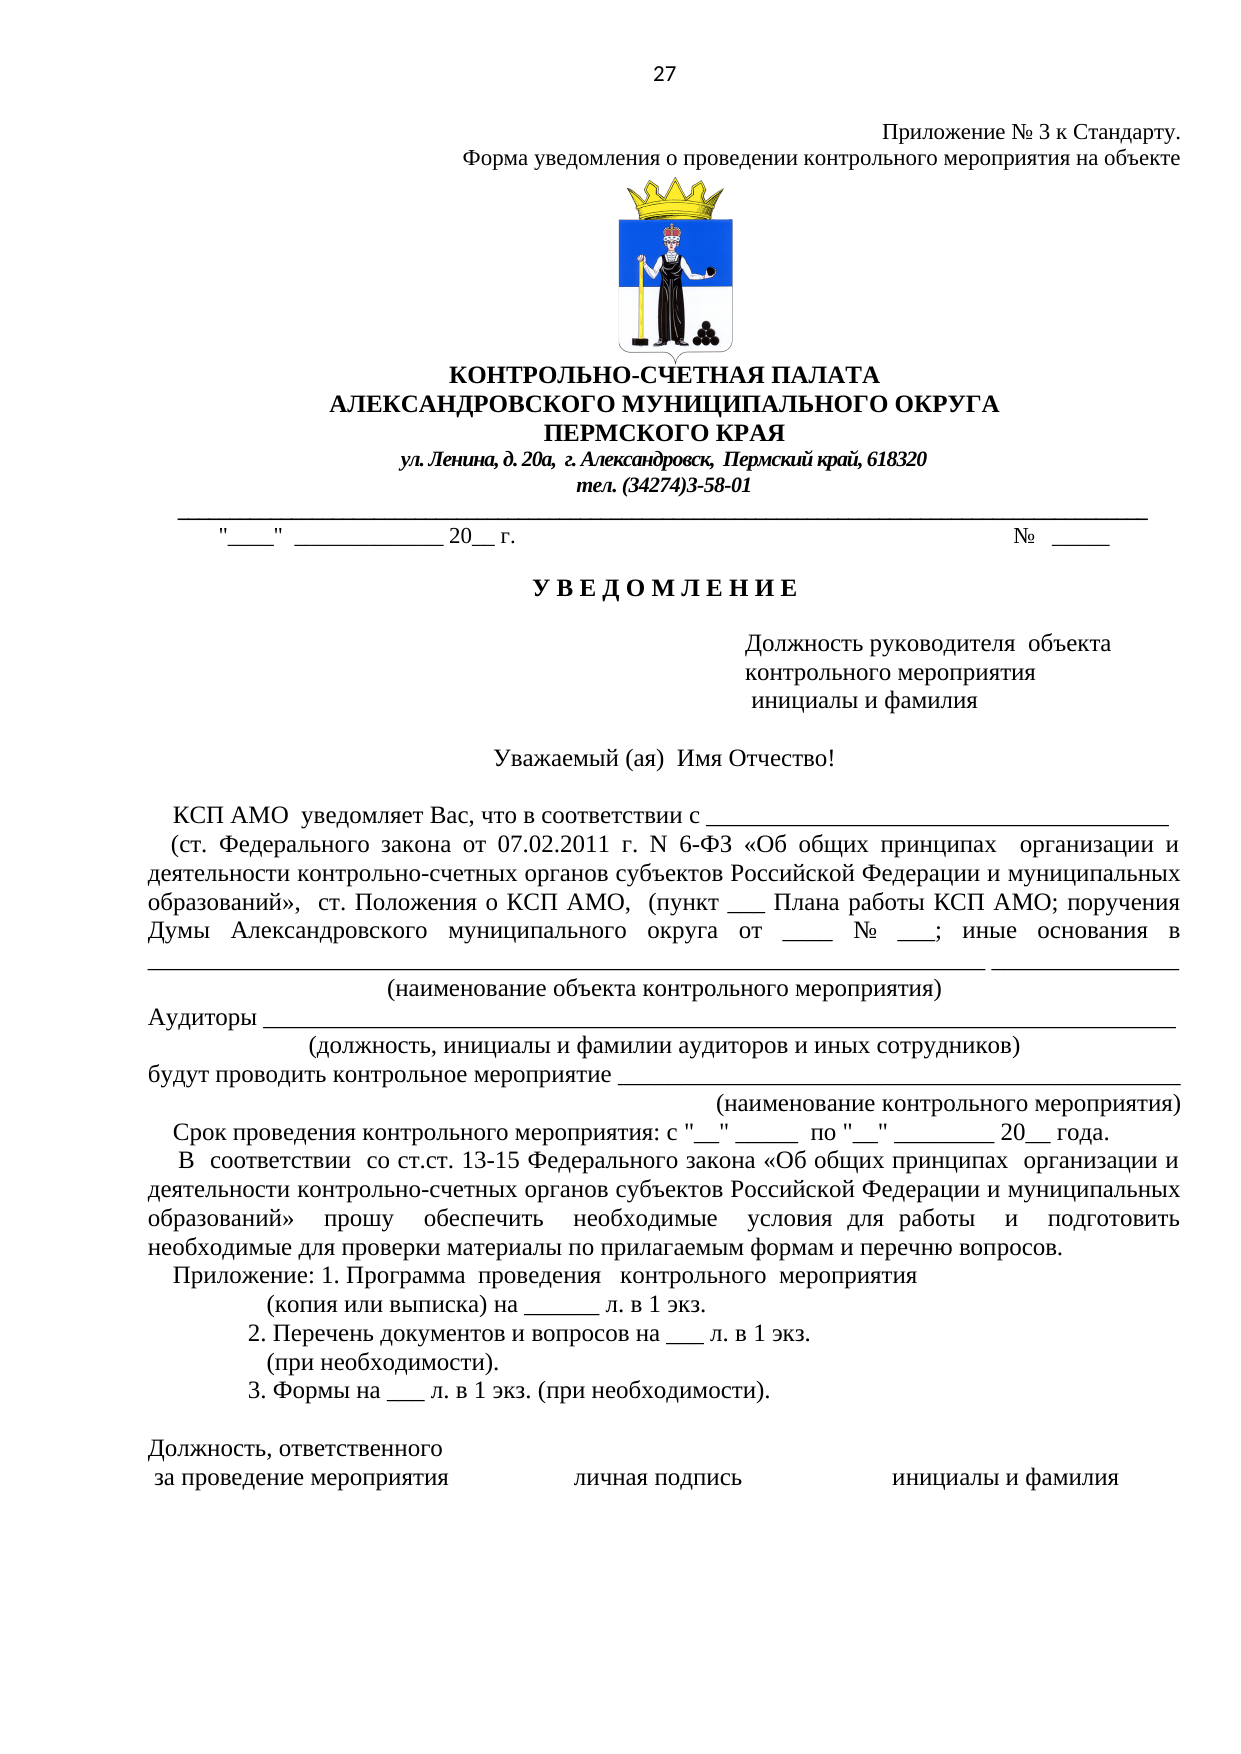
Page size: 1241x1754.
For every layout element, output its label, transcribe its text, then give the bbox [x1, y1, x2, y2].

text ул. Ленина, д. 20а, г. Александровск, Пермский край, 618320 [148, 446, 1181, 472]
text тел. (34274)3-58-01 [148, 472, 1181, 497]
text контрольного мероприятия [665, 657, 1181, 686]
text "____" _____________ 20__ г. № _____ [148, 522, 1181, 548]
text КОНТРОЛЬНО-СЧЕТНАЯ ПАЛАТА [148, 360, 1181, 389]
text ______________________________________________________________________________________________ [148, 497, 1181, 522]
text 3. Формы на ___ л. в 1 экз. (при необходимости). [148, 1376, 1181, 1404]
picture [618, 176, 733, 365]
text (ст. Федерального закона от 07.02.2011 г. N 6-ФЗ «Об общих принципах организации и деятельности контрольно-счетных органов субъектов Российской Федерации и муниципальных образований», ст. Положения о КСП АМО, (пункт ___ Плана работы КСП АМО; поручения Думы Александровского муниципального округа от ____ № ___; иные основания в ___________________________________________________________________ _______________ [148, 829, 1181, 973]
text ПЕРМСКОГО КРАЯ [148, 418, 1181, 446]
text инициалы и фамилия [148, 686, 1181, 714]
text КСП АМО уведомляет Вас, что в соответствии с _____________________________________ [148, 801, 1181, 829]
text (копия или выписка) на ______ л. в 1 экз. [148, 1289, 1181, 1318]
text Форма уведомления о проведении контрольного мероприятия на объекте [148, 144, 1181, 171]
text Аудиторы _________________________________________________________________________ [148, 1002, 1181, 1031]
text будут проводить контрольное мероприятие _____________________________________________ [148, 1059, 1181, 1088]
text Должность руководителя объекта [665, 628, 1181, 657]
text Приложение № 3 к Стандарту. [148, 118, 1181, 144]
text В соответствии со ст.ст. 13-15 Федерального закона «Об общих принципах организации и деятельности контрольно-счетных органов субъектов Российской Федерации и муниципальных образований» прошу обеспечить необходимые условия для работы и подготовить необходимые для проверки материалы по прилагаемым формам и перечню вопросов. [148, 1146, 1181, 1261]
text (при необходимости). [148, 1347, 1181, 1376]
text 2. Перечень документов и вопросов на ___ л. в 1 экз. [148, 1318, 1181, 1347]
text (должность, инициалы и фамилии аудиторов и иных сотрудников) [148, 1031, 1181, 1059]
text за проведение мероприятия личная подпись инициалы и фамилия [148, 1462, 1181, 1491]
text (наименование объекта контрольного мероприятия) [148, 973, 1181, 1002]
text Приложение: 1. Программа проведения контрольного мероприятия [148, 1261, 1181, 1289]
text Уважаемый (ая) Имя Отчество! [148, 743, 1181, 772]
text (наименование контрольного мероприятия) [148, 1088, 1181, 1117]
text Срок проведения контрольного мероприятия: с "__" _____ по "__" ________ 20__ года. [148, 1117, 1181, 1146]
text Должность, ответственного [148, 1433, 1181, 1462]
text АЛЕКСАНДРОВСКОГО МУНИЦИПАЛЬНОГО ОКРУГА [148, 389, 1181, 418]
text У В Е Д О М Л Е Н И Е [148, 573, 1181, 602]
